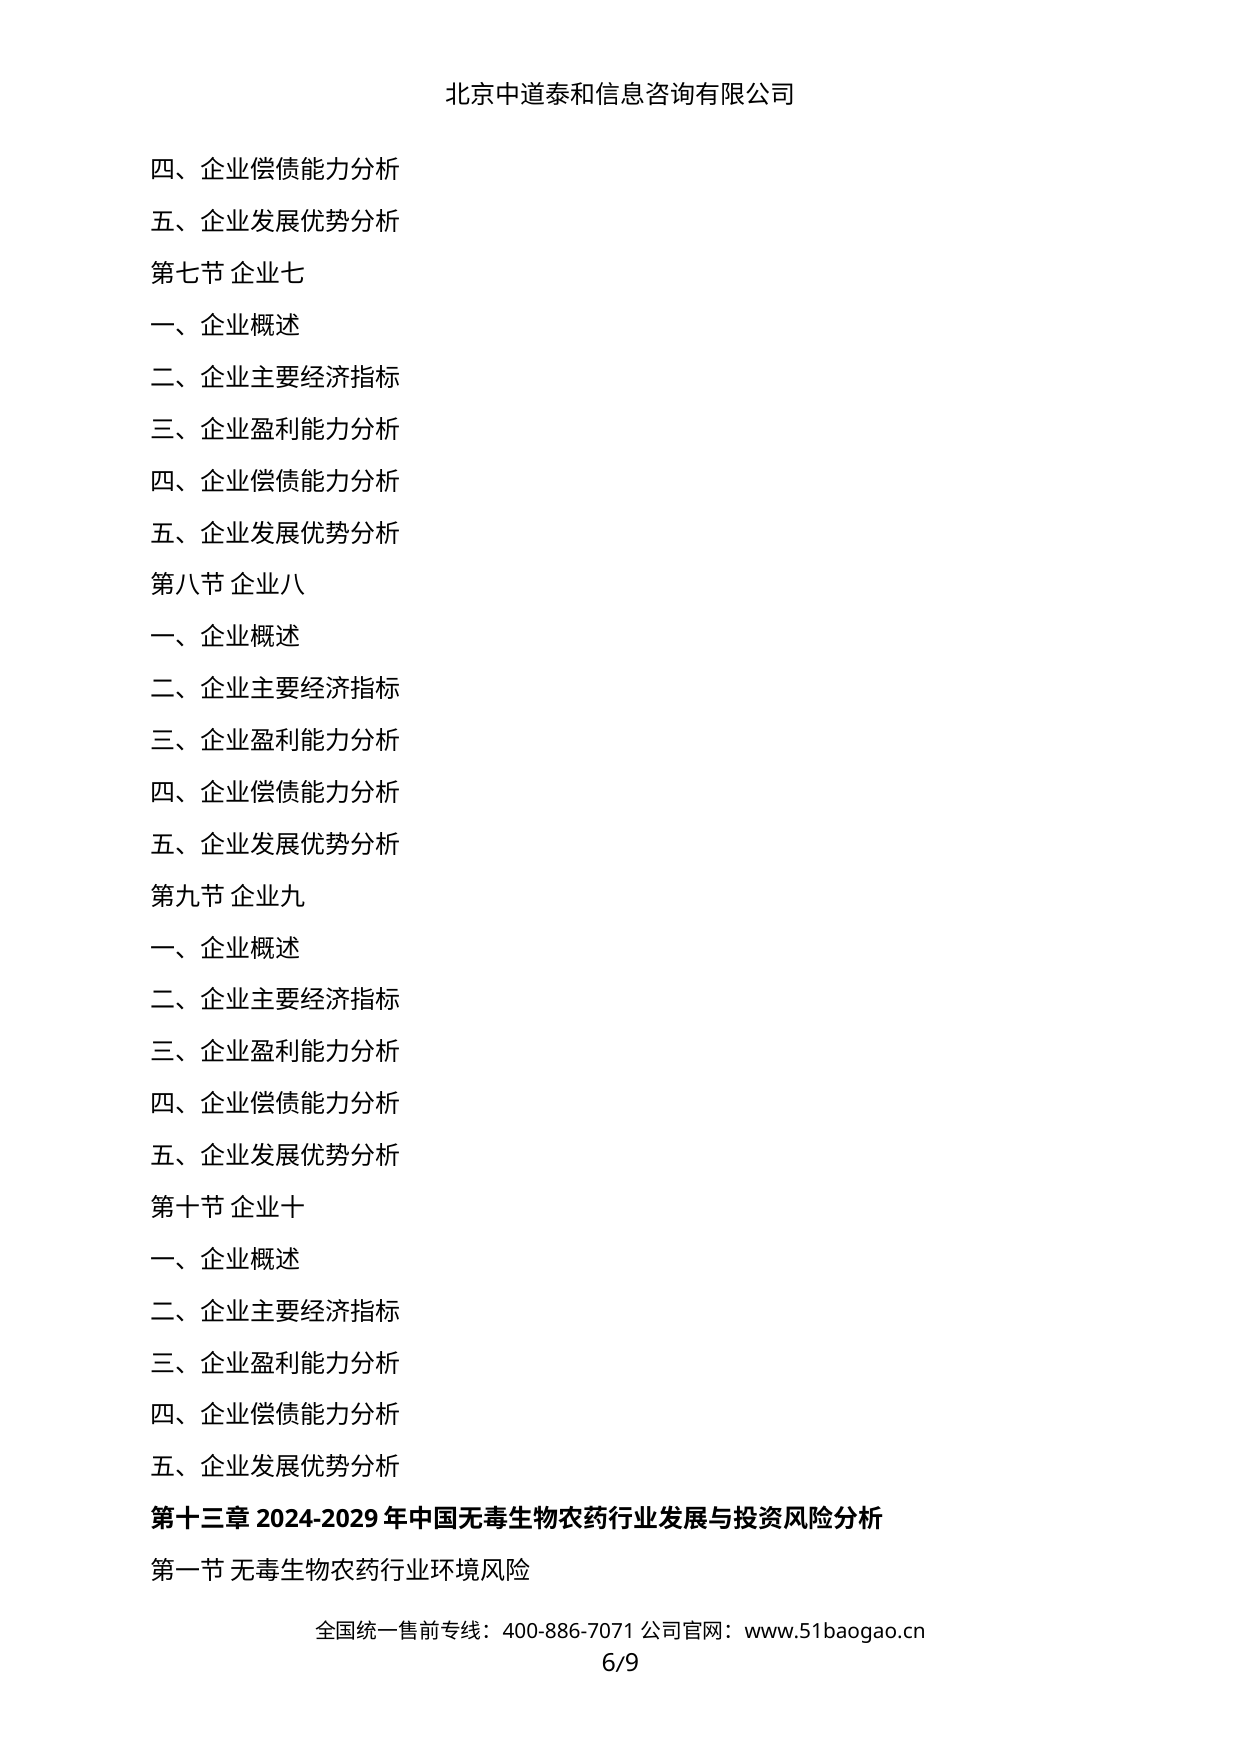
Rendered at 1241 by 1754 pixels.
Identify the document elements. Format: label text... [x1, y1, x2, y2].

text 第十节 企业十 [150, 1187, 1090, 1224]
text 四、企业偿债能力分析 [150, 461, 1090, 497]
text 一、企业概述 [150, 928, 1090, 964]
text 一、企业概述 [150, 1239, 1090, 1276]
text 三、企业盈利能力分析 [150, 721, 1090, 757]
text 五、企业发展优势分析 [150, 1136, 1090, 1172]
text 五、企业发展优势分析 [150, 513, 1090, 549]
text 一、企业概述 [150, 617, 1090, 653]
text 四、企业偿债能力分析 [150, 772, 1090, 809]
text 第十三章 2024-2029年中国无毒生物农药行业发展与投资风险分析 [150, 1499, 1090, 1535]
text 一、企业概述 [150, 306, 1090, 342]
text 五、企业发展优势分析 [150, 202, 1090, 238]
text 第一节 无毒生物农药行业环境风险 [150, 1551, 1090, 1587]
text 第八节 企业八 [150, 565, 1090, 601]
text 四、企业偿债能力分析 [150, 1395, 1090, 1431]
text 第九节 企业九 [150, 876, 1090, 912]
text 二、企业主要经济指标 [150, 669, 1090, 705]
text 三、企业盈利能力分析 [150, 1343, 1090, 1379]
text 二、企业主要经济指标 [150, 1291, 1090, 1327]
text 五、企业发展优势分析 [150, 1447, 1090, 1483]
text 三、企业盈利能力分析 [150, 1032, 1090, 1068]
text 四、企业偿债能力分析 [150, 1084, 1090, 1120]
text 二、企业主要经济指标 [150, 980, 1090, 1016]
text 二、企业主要经济指标 [150, 357, 1090, 394]
text 三、企业盈利能力分析 [150, 409, 1090, 446]
text 第七节 企业七 [150, 254, 1090, 290]
text 四、企业偿债能力分析 [150, 150, 1090, 186]
text 五、企业发展优势分析 [150, 824, 1090, 861]
